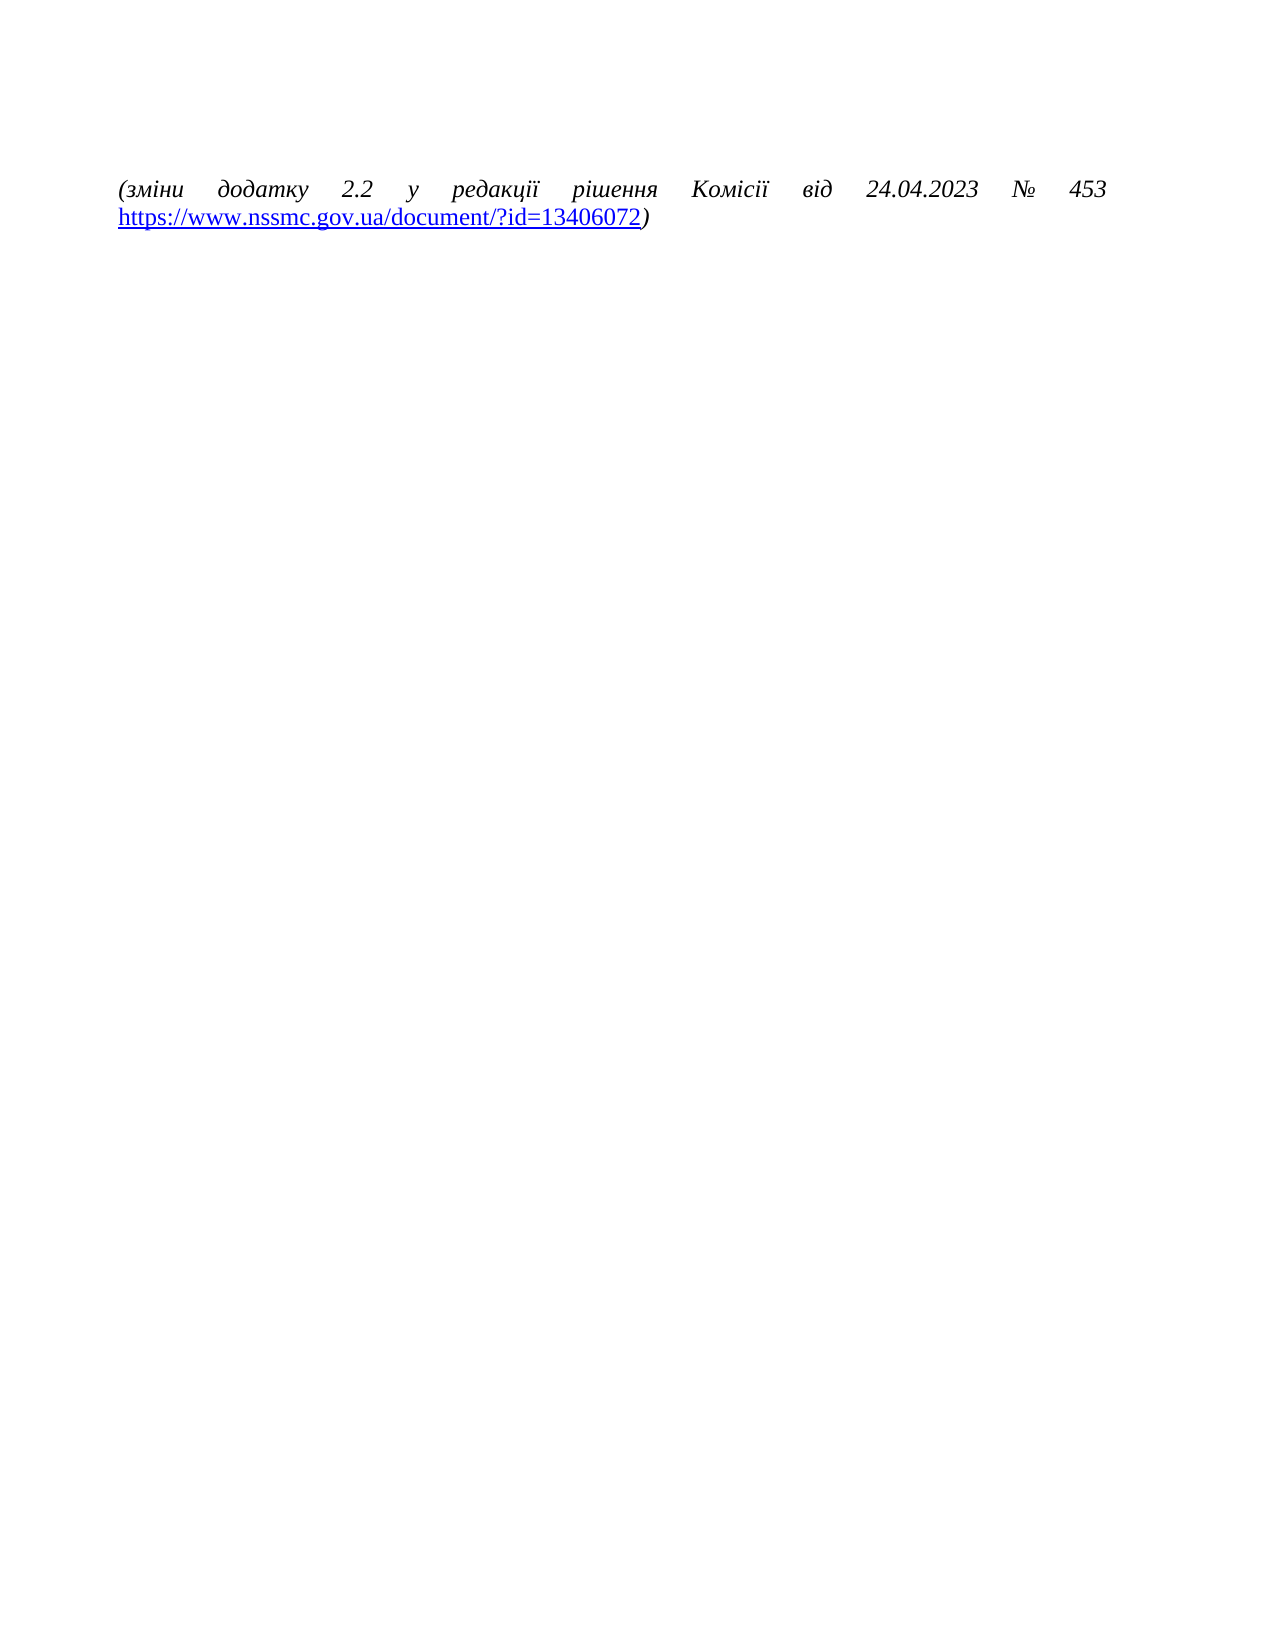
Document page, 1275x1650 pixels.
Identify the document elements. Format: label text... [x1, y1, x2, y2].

text (зміни додатку 2.2 у редакції рішення Комісії від 24.04.2023 № 453 https://www.nssmc.gov.ua/document/?id=13406072) [118, 174, 1109, 231]
